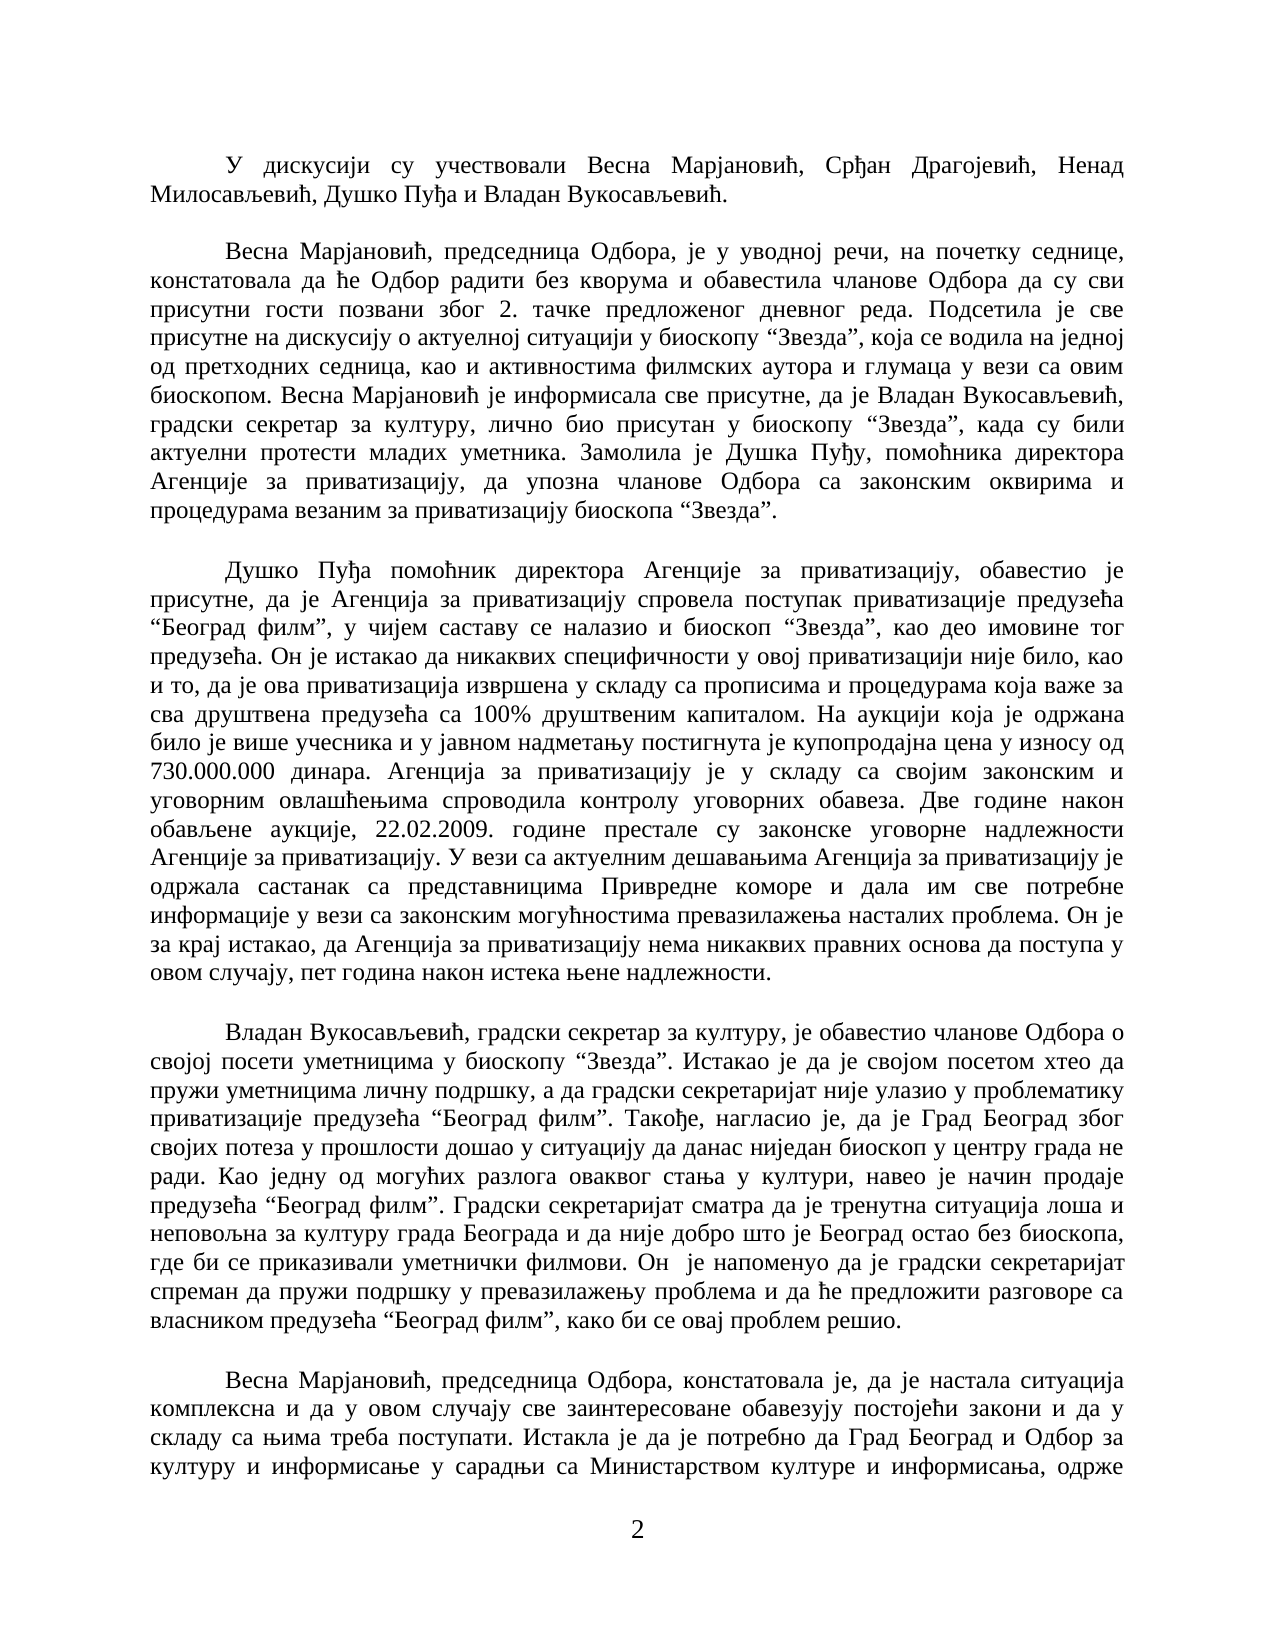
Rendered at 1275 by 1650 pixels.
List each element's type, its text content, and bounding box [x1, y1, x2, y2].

text Весна Марјановић, председница Одбора, је у уводној речи, на почетку седнице, констатовала да ће Одбор радити без кворума и обавестила чланове Одбора да су сви присутни гости позвани због 2. тачке предложеног дневног реда. Подсетила је све присутне на дискусију о актуелној ситуацији у биоскопу “Звезда”, која се водила на једној од претходних седница, као и активностима филмских аутора и глумаца у вези са овим биоскопом. Весна Марјановић је информисала све присутне, да је Владан Вукосављевић, градски секретар за културу, лично био присутан у биоскопу “Звезда”, када су били актуелни протести младих уметника. Замолила је Душка Пуђу, помоћника директора Агенције за приватизацију, да упозна чланове Одбора са законским оквирима и процедурама везаним за приватизацију биоскопа “Звезда”. [150, 236, 1125, 524]
text Душко Пуђа помоћник директора Агенције за приватизацију, обавестио је присутне, да је Агенција за приватизацију спровела поступак приватизације предузећа “Београд филм”, у чијем саставу се налазио и биоскоп “Звезда”, као део имовине тог предузећа. Он је истакао да никаквих специфичности у овој приватизацији није било, као и то, да је ова приватизација извршена у складу са прописима и процедурама која важе за сва друштвена предузећа са 100% друштвеним капиталом. На аукцији која је одржана било је више учесника и у јавном надметању постигнута је купопродајна цена у износу од 730.000.000 динара. Агенција за приватизацију је у складу са својим законским и уговорним овлашћењима спроводила контролу уговорних обавеза. Две године након обављене аукције, 22.02.2009. године престале су законске уговорне надлежности Агенције за приватизацију. У вези са актуелним дешавањима Агенција за приватизацију је одржала састанак са представницима Привредне коморе и дала им све потребне информације у вези са законским могућностима превазилажења насталих проблема. Он је за крај истакао, да Агенција за приватизацију нема никаквих правних основа да поступа у овом случају, пет година након истека њене надлежности. [150, 555, 1125, 986]
text Владан Вукосављевић, градски секретар за културу, је обавестио чланове Одбора о својој посети уметницима у биоскопу “Звезда”. Истакао је да је својом посетом хтео да пружи уметницима личну подршку, а да градски секретаријат није улазио у проблематику приватизације предузећа “Београд филм”. Такође, нагласио је, да је Град Београд због својих потеза у прошлости дошао у ситуацију да данас ниједан биоскоп у центру града не ради. Као једну од могућих разлога оваквог стања у култури, навео је начин продаје предузећа “Београд филм”. Градски секретаријат сматра да је тренутна ситуација лоша и неповољна за културу града Београда и да није добро што је Београд остао без биоскопа, где би се приказивали уметнички филмови. Он је напоменуо да је градски секретаријат спреман да пружи подршку у превазилажењу проблема и да ће предложити разговоре са власником предузећа “Београд филм”, како би се овај проблем решио. [150, 1017, 1125, 1333]
text У дискусији су учествовали Весна Марјановић, Срђан Драгојевић, Ненад Милосављевић, Душко Пуђа и Владан Вукосављевић. [150, 150, 1125, 207]
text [150, 1365, 1125, 1480]
